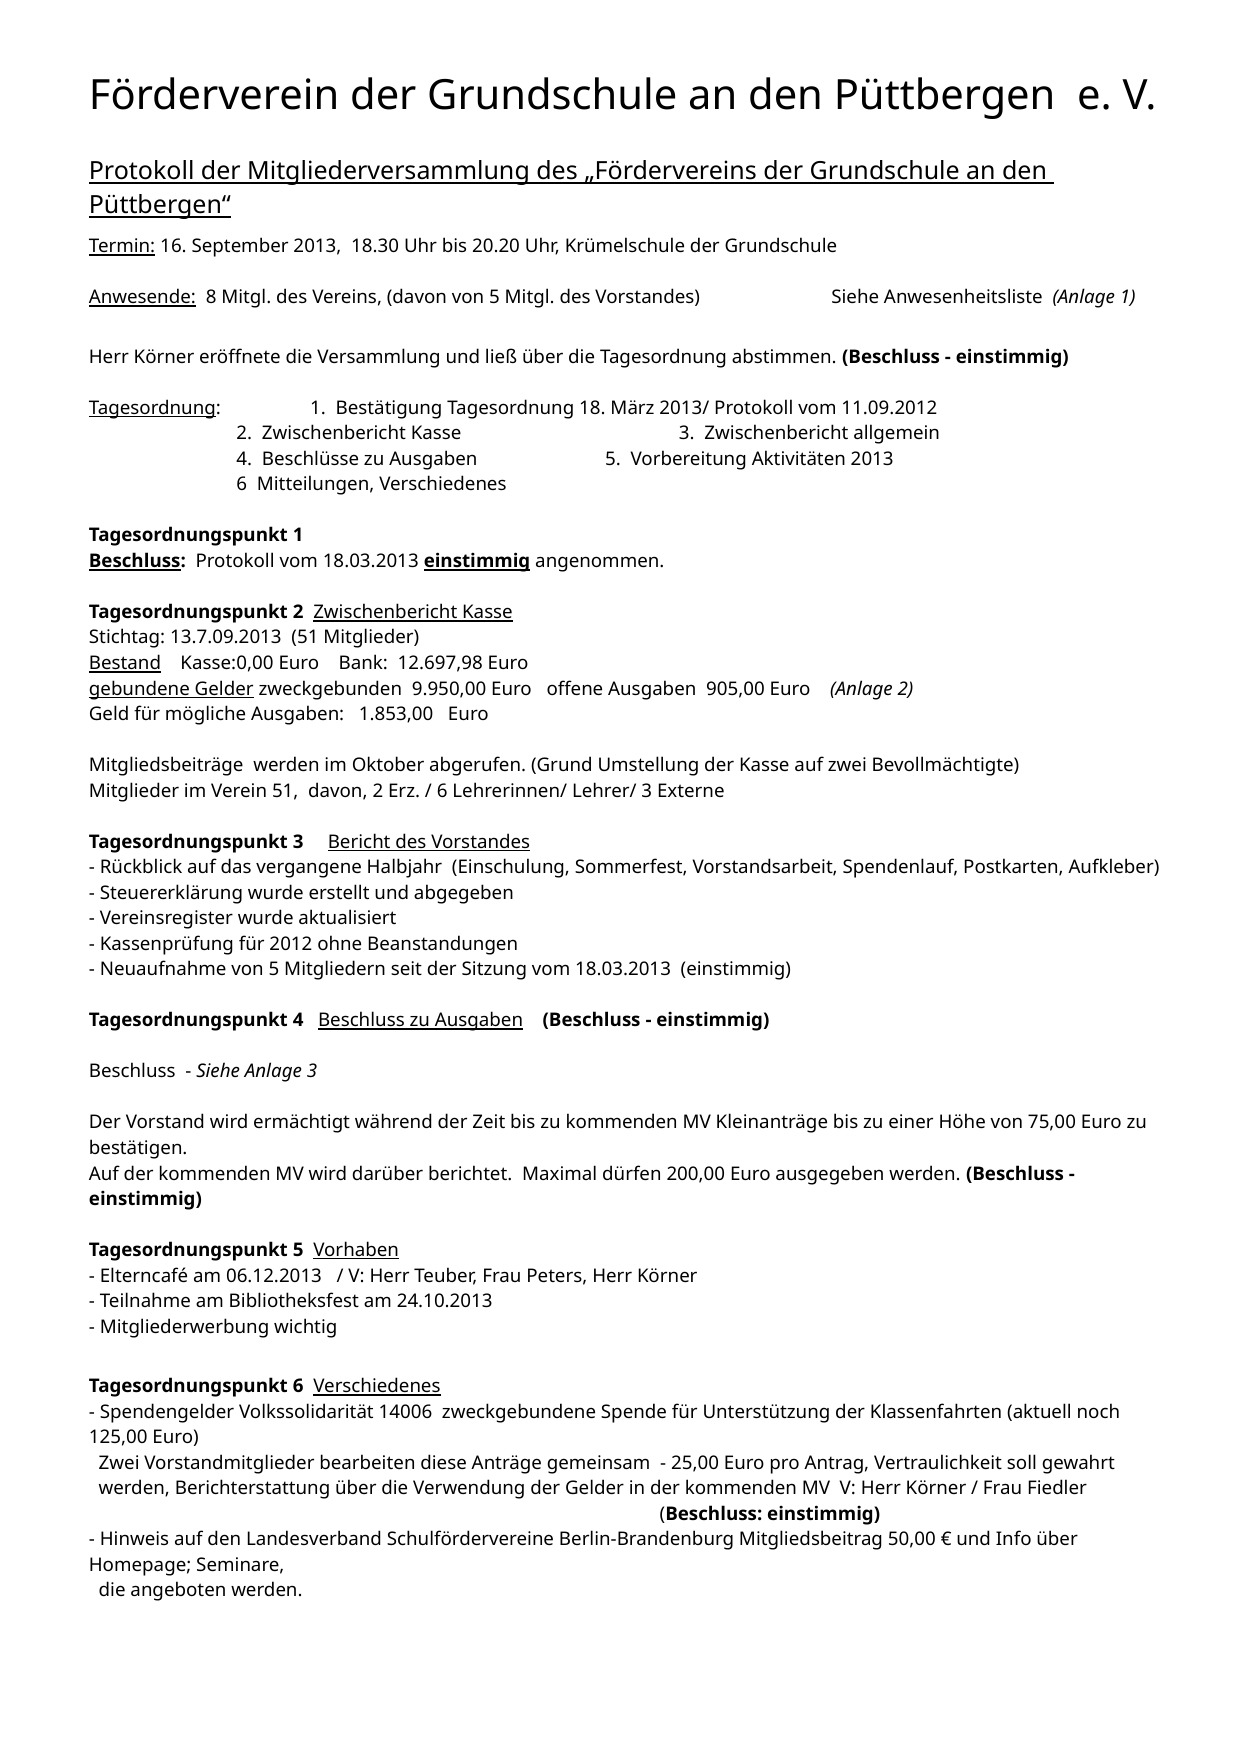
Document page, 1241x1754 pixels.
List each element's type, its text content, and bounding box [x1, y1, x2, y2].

text Tagesordnungspunkt 3 Bericht des Vorstandes [89, 828, 1181, 853]
text - Steuererklärung wurde erstellt und abgegeben [89, 879, 1181, 904]
text Termin: 16. September 2013, 18.30 Uhr bis 20.20 Uhr, Krümelschule der Grundschule [89, 232, 1181, 258]
text 6 Mitteilungen, Verschiedenes [171, 471, 1181, 496]
text - Kassenprüfung für 2012 ohne Beanstandungen [89, 930, 1181, 956]
text (Beschluss: einstimmig) [89, 1500, 1181, 1526]
text Tagesordnungspunkt 6 Verschiedenes [89, 1372, 1181, 1398]
text Der Vorstand wird ermächtigt während der Zeit bis zu kommenden MV Kleinanträge bis zu einer Höhe von 75,00 Euro zu bestätigen. [89, 1109, 1181, 1160]
text Mitgliedsbeiträge werden im Oktober abgerufen. (Grund Umstellung der Kasse auf zwei Bevollmächtigte) [89, 751, 1181, 777]
text Herr Körner eröffnete die Versammlung und ließ über die Tagesordnung abstimmen. (Beschluss - einstimmig) [89, 343, 1181, 369]
text Mitglieder im Verein 51, davon, 2 Erz. / 6 Lehrerinnen/ Lehrer/ 3 Externe [89, 777, 1181, 802]
text Protokoll der Mitgliederversammlung des „Fördervereins der Grundschule an den Püttbergen“ [89, 153, 1181, 221]
text Zwei Vorstandmitglieder bearbeiten diese Anträge gemeinsam - 25,00 Euro pro Antrag, Vertraulichkeit soll gewahrt [89, 1449, 1181, 1474]
text Stichtag: 13.7.09.2013 (51 Mitglieder) [89, 624, 1181, 649]
text Tagesordnung: 1. Bestätigung Tagesordnung 18. März 2013/ Protokoll vom 11.09.2012 [89, 394, 1181, 420]
text - Neuaufnahme von 5 Mitgliedern seit der Sitzung vom 18.03.2013 (einstimmig) [89, 956, 1181, 981]
text Anwesende: 8 Mitgl. des Vereins, (davon von 5 Mitgl. des Vorstandes) Siehe Anwesenheitsliste (Anlage 1) [89, 283, 1181, 309]
text Geld für mögliche Ausgaben: 1.853,00 Euro [89, 700, 1181, 726]
text Tagesordnungspunkt 1 [89, 522, 1181, 547]
text - Vereinsregister wurde aktualisiert [89, 904, 1181, 930]
text gebundene Gelder zweckgebunden 9.950,00 Euro offene Ausgaben 905,00 Euro (Anlage 2) [89, 675, 1181, 700]
text Beschluss - Siehe Anlage 3 [89, 1058, 1181, 1083]
text - Hinweis auf den Landesverband Schulfördervereine Berlin-Brandenburg Mitgliedsbeitrag 50,00 € und Info über Homepage; Seminare, [89, 1526, 1181, 1577]
text Auf der kommenden MV wird darüber berichtet. Maximal dürfen 200,00 Euro ausgegeben werden. (Beschluss - einstimmig) [89, 1160, 1181, 1211]
text - Elterncafé am 06.12.2013 / V: Herr Teuber, Frau Peters, Herr Körner [89, 1262, 1181, 1287]
text Tagesordnungspunkt 5 Vorhaben [89, 1236, 1181, 1262]
text werden, Berichterstattung über die Verwendung der Gelder in der kommenden MV V: Herr Körner / Frau Fiedler [89, 1474, 1181, 1500]
text - Spendengelder Volkssolidarität 14006 zweckgebundene Spende für Unterstützung der Klassenfahrten (aktuell noch 125,00 Euro) [89, 1398, 1181, 1449]
text Beschluss: Protokoll vom 18.03.2013 einstimmig angenommen. [89, 547, 1181, 573]
text - Teilnahme am Bibliotheksfest am 24.10.2013 [89, 1287, 1181, 1313]
text - Rückblick auf das vergangene Halbjahr (Einschulung, Sommerfest, Vorstandsarbeit, Spendenlauf, Postkarten, Aufkleber) [89, 853, 1181, 879]
list 4. Beschlüsse zu Ausgaben 5. Vorbereitung Aktivitäten 2013 [171, 445, 1181, 471]
text Tagesordnungspunkt 2 Zwischenbericht Kasse [89, 598, 1181, 624]
text die angeboten werden. [89, 1577, 1181, 1602]
text Förderverein der Grundschule an den Püttbergen e. V. [89, 65, 1181, 122]
text Bestand Kasse: 0,00 Euro Bank: 12.697,98 Euro [89, 649, 1181, 675]
text - Mitgliederwerbung wichtig [89, 1313, 1181, 1338]
text 2. Zwischenbericht Kasse 3. Zwischenbericht allgemein [171, 420, 1181, 445]
text Tagesordnungspunkt 4 Beschluss zu Ausgaben (Beschluss - einstimmig) [89, 1007, 1181, 1032]
